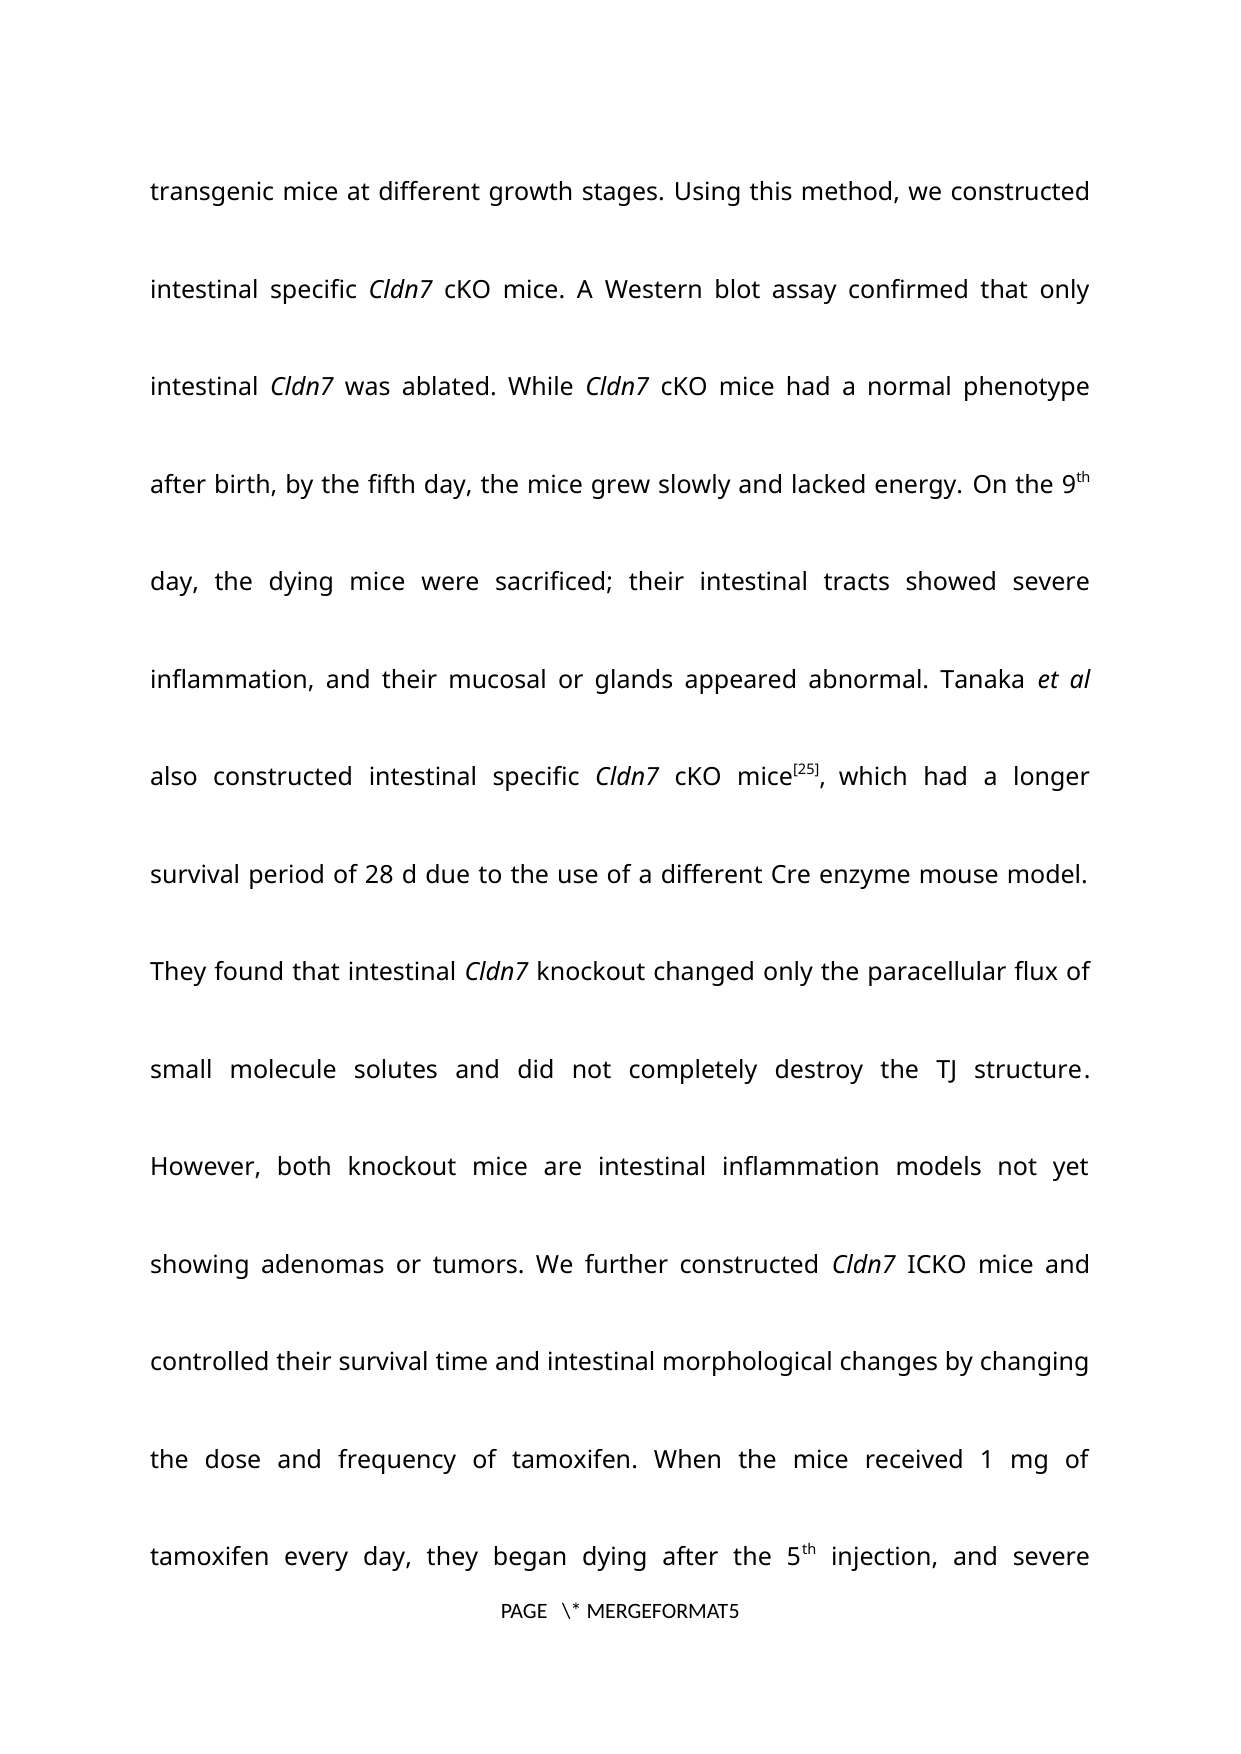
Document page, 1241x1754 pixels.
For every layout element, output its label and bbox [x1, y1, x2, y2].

text [150, 159, 1090, 1589]
